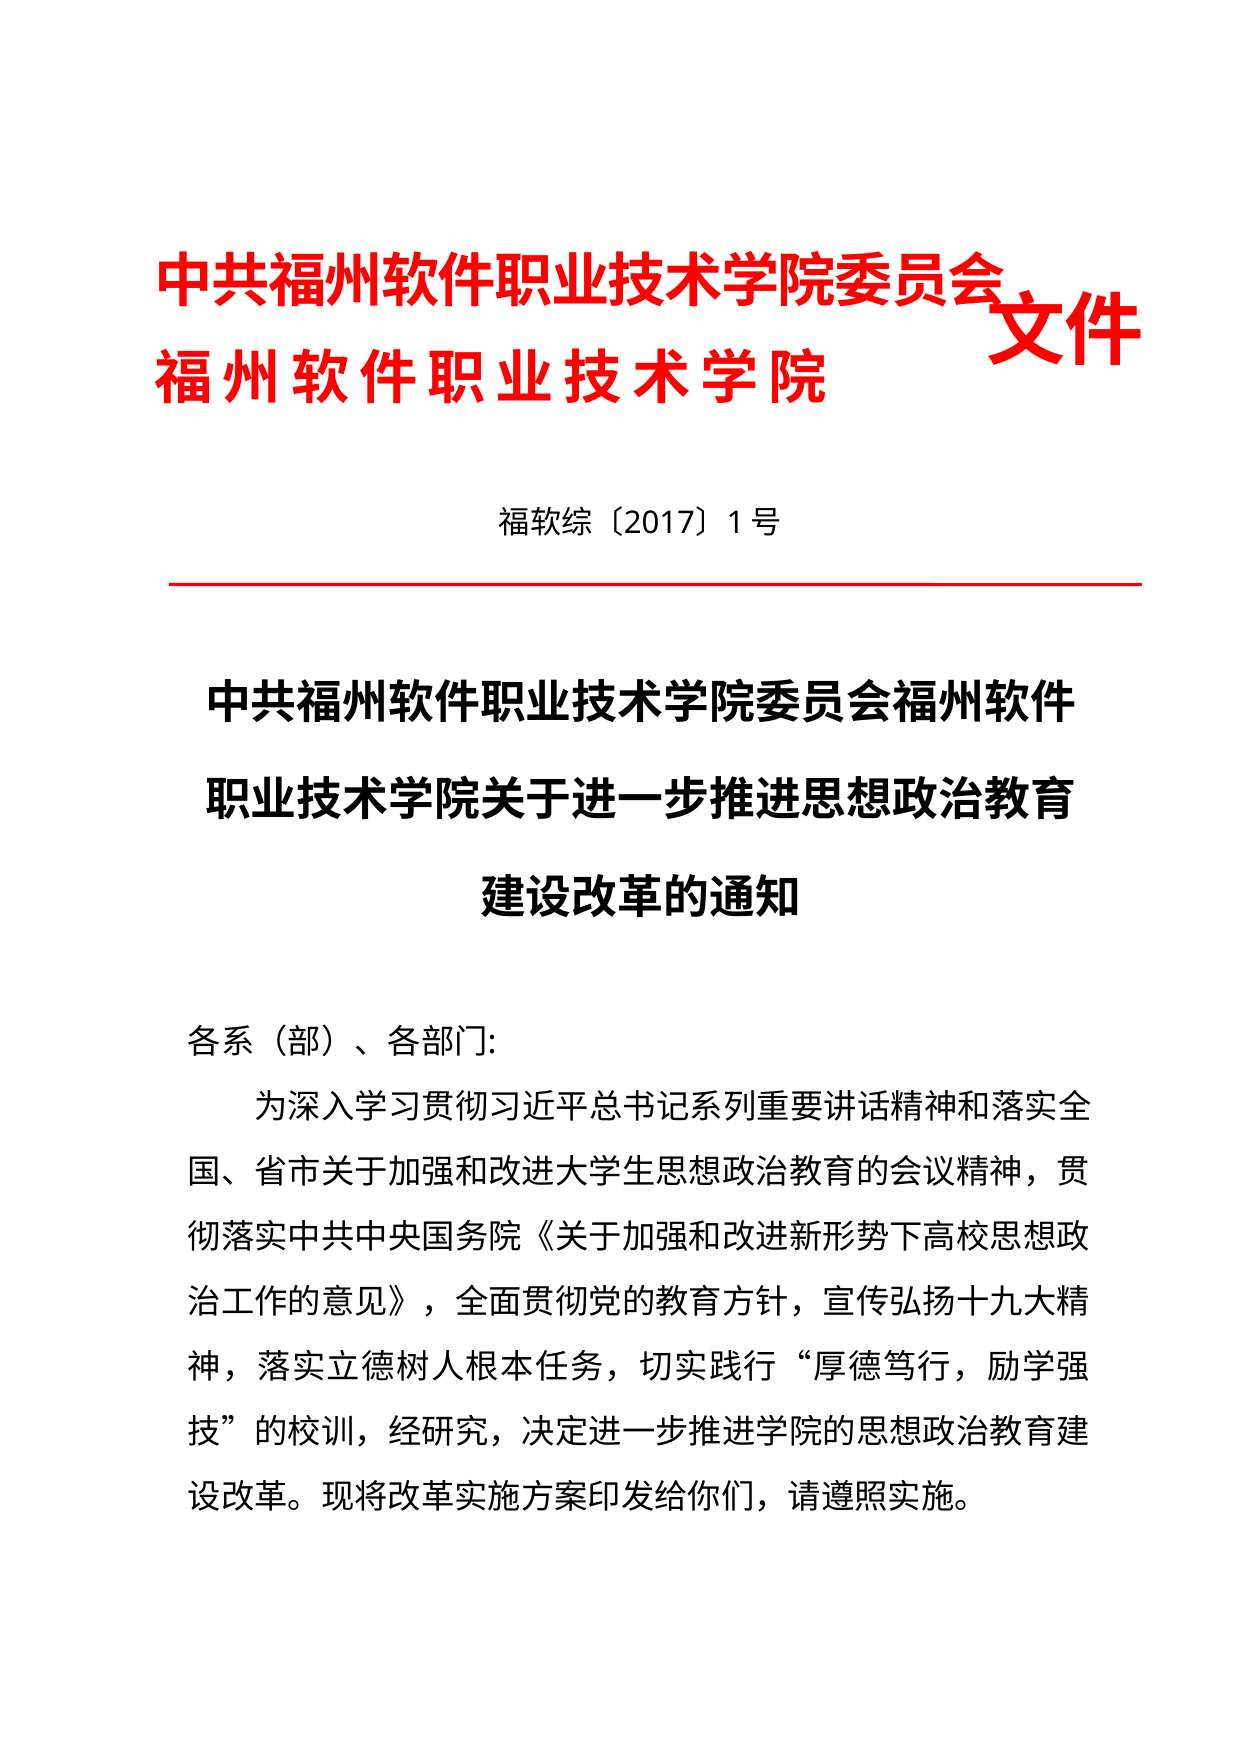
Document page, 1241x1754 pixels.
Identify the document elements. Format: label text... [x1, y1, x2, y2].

table_cell 福 州 软 件 职 业 技 术 学 院 [165, 325, 986, 422]
text 为深入学习贯彻习近平总书记系列重要讲话精神和落实全国、省市关于加强和改进大学生思想政治教育的会议精神，贯彻落实中共中央国务院《关于加强和改进新形势下高校思想政治工作的意见》，全面贯彻党的教育方针，宣传弘扬十九大精神，落实立德树人根本任务，切实践行“厚德笃行，励学强技”的校训，经研究，决定进一步推进学院的思想政治教育建设改革。现将改革实施方案印发给你们，请遵照实施。 [187, 1072, 1093, 1527]
text 各系（部）、各部门: [187, 1007, 1093, 1072]
text 福软综〔2017〕1号 [187, 487, 1093, 552]
table_header 中共福州软件职业技术学院委员会 [165, 227, 986, 324]
table_header 文件 [986, 227, 1150, 422]
text 中共福州软件职业技术学院委员会福州软件职业技术学院关于进一步推进思想政治教育建设改革的通知 [187, 649, 1093, 942]
